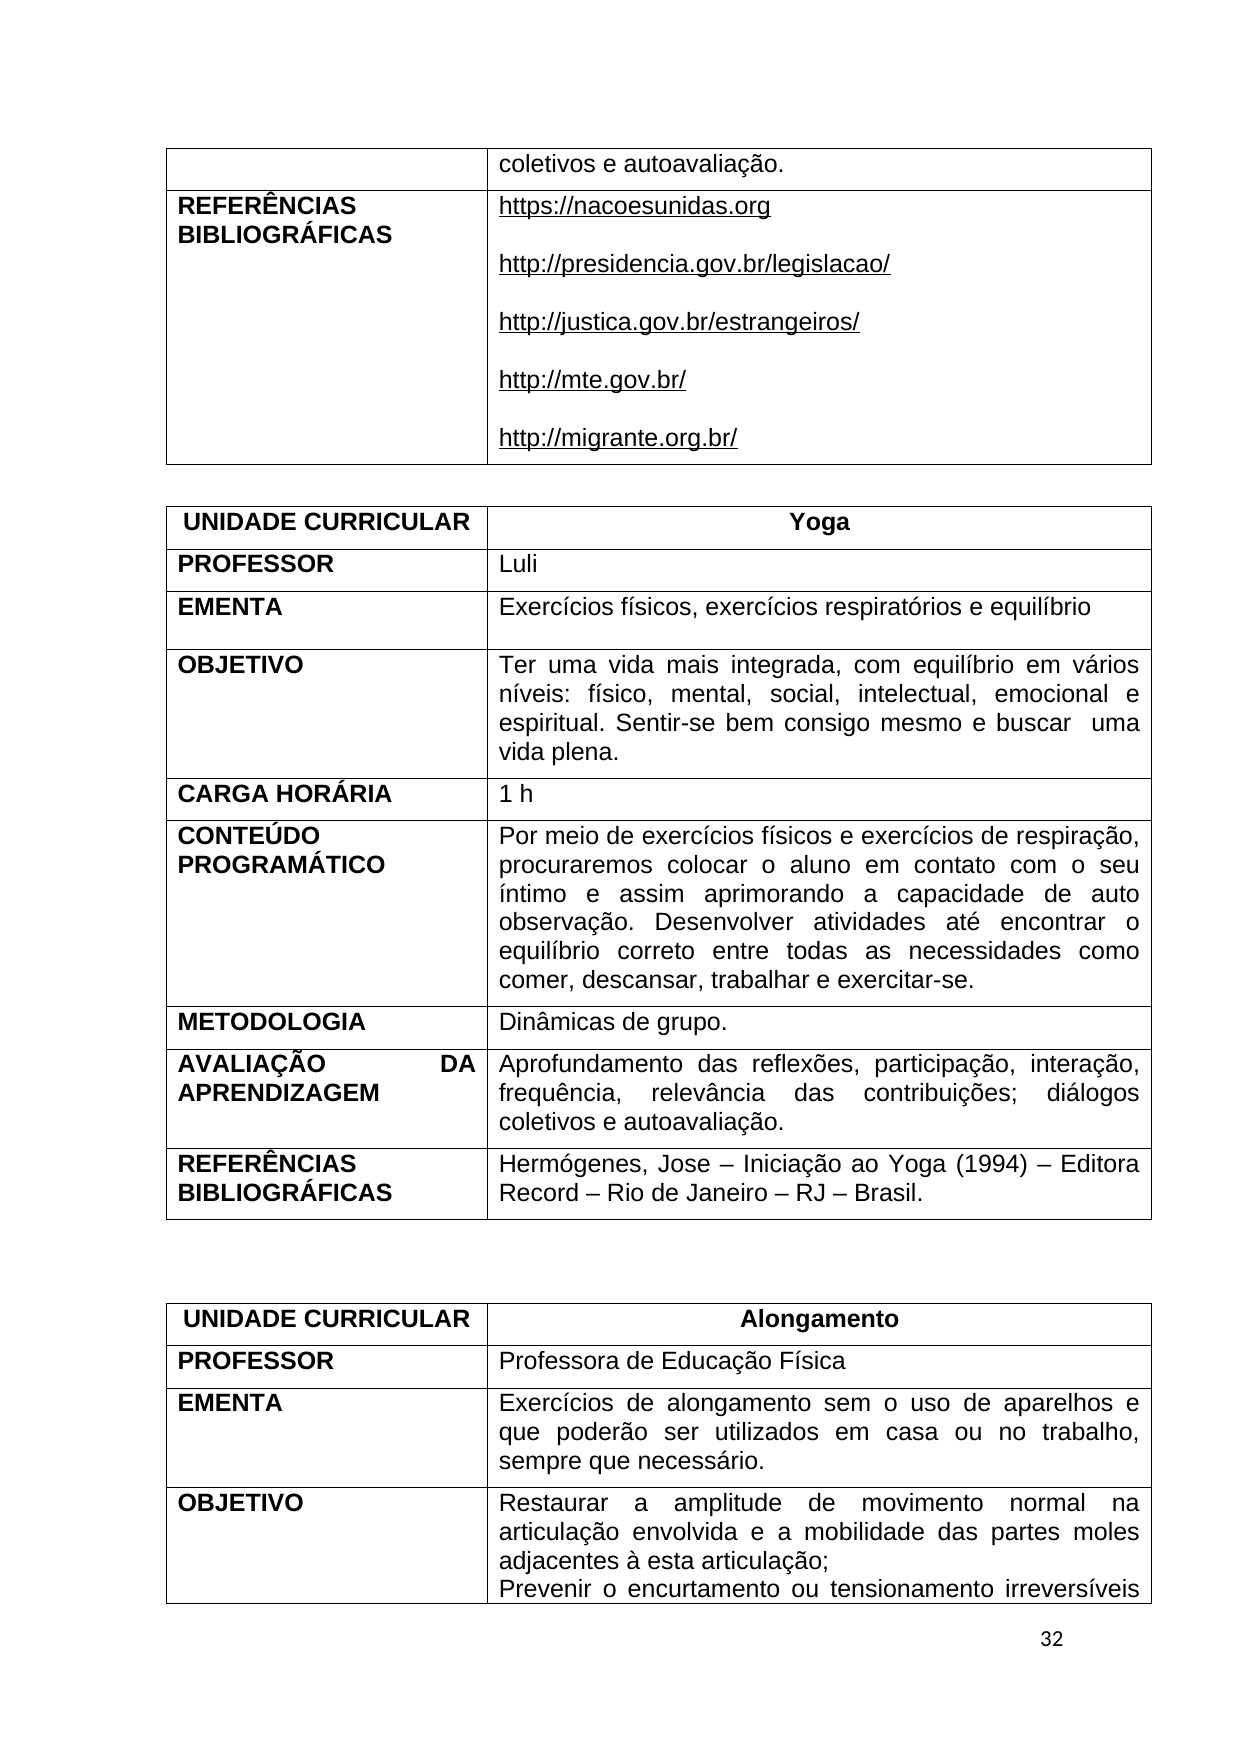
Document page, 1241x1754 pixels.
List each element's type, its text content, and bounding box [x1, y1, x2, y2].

table_cell EMENTA [167, 592, 487, 649]
table_cell Dinâmicas de grupo. [488, 1007, 1151, 1048]
table_header UNIDADE CURRICULAR [167, 1304, 487, 1345]
table_cell 1 h [488, 779, 1151, 820]
table_header Yoga [488, 507, 1151, 548]
table_cell REFERÊNCIAS BIBLIOGRÁFICAS [167, 1149, 487, 1219]
table_cell REFERÊNCIAS BIBLIOGRÁFICAS [167, 191, 487, 464]
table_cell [167, 149, 487, 190]
table_cell OBJETIVO [167, 650, 487, 778]
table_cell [488, 149, 1151, 190]
table_cell Ter uma vida mais integrada, com equilíbrio em vários níveis: físico, mental, social, intelectual, emocional e espiritual. Sentir-se bem consigo mesmo e buscar uma vida plena. [488, 650, 1151, 778]
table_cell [488, 1488, 1151, 1603]
table_cell Luli [488, 550, 1151, 591]
table_cell Exercícios de alongamento sem o uso de aparelhos e que poderão ser utilizados em casa ou no trabalho, sempre que necessário. [488, 1389, 1151, 1487]
table_cell OBJETIVO [167, 1488, 487, 1603]
table_cell PROFESSOR [167, 550, 487, 591]
table_cell CONTEÚDO PROGRAMÁTICO [167, 821, 487, 1006]
table_header UNIDADE CURRICULAR [167, 507, 487, 548]
table_cell METODOLOGIA [167, 1007, 487, 1048]
table_cell Professora de Educação Física [488, 1346, 1151, 1387]
table_cell Por meio de exercícios físicos e exercícios de respiração, procuraremos colocar o aluno em contato com o seu íntimo e assim aprimorando a capacidade de auto observação. Desenvolver atividades até encontrar o equilíbrio correto entre todas as necessidades como comer, descansar, trabalhar e exercitar-se. [488, 821, 1151, 1006]
table_cell CARGA HORÁRIA [167, 779, 487, 820]
table_cell AVALIAÇÃO DA APRENDIZAGEM [167, 1050, 487, 1148]
table_cell Exercícios físicos, exercícios respiratórios e equilíbrio [488, 592, 1151, 649]
table_cell https://nacoesunidas.org http://presidencia.gov.br/legislacao/ http://justica.gov.br/estrangeiros/ http://mte.gov.br/ http://migrante.org.br/ [488, 191, 1151, 464]
table_cell EMENTA [167, 1389, 487, 1487]
table_header Alongamento [488, 1304, 1151, 1345]
table_cell PROFESSOR [167, 1346, 487, 1387]
table_cell Aprofundamento das reflexões, participação, interação, frequência, relevância das contribuições; diálogos coletivos e autoavaliação. [488, 1050, 1151, 1148]
table_cell Hermógenes, Jose – Iniciação ao Yoga (1994) – Editora Record – Rio de Janeiro – RJ – Brasil. [488, 1149, 1151, 1219]
